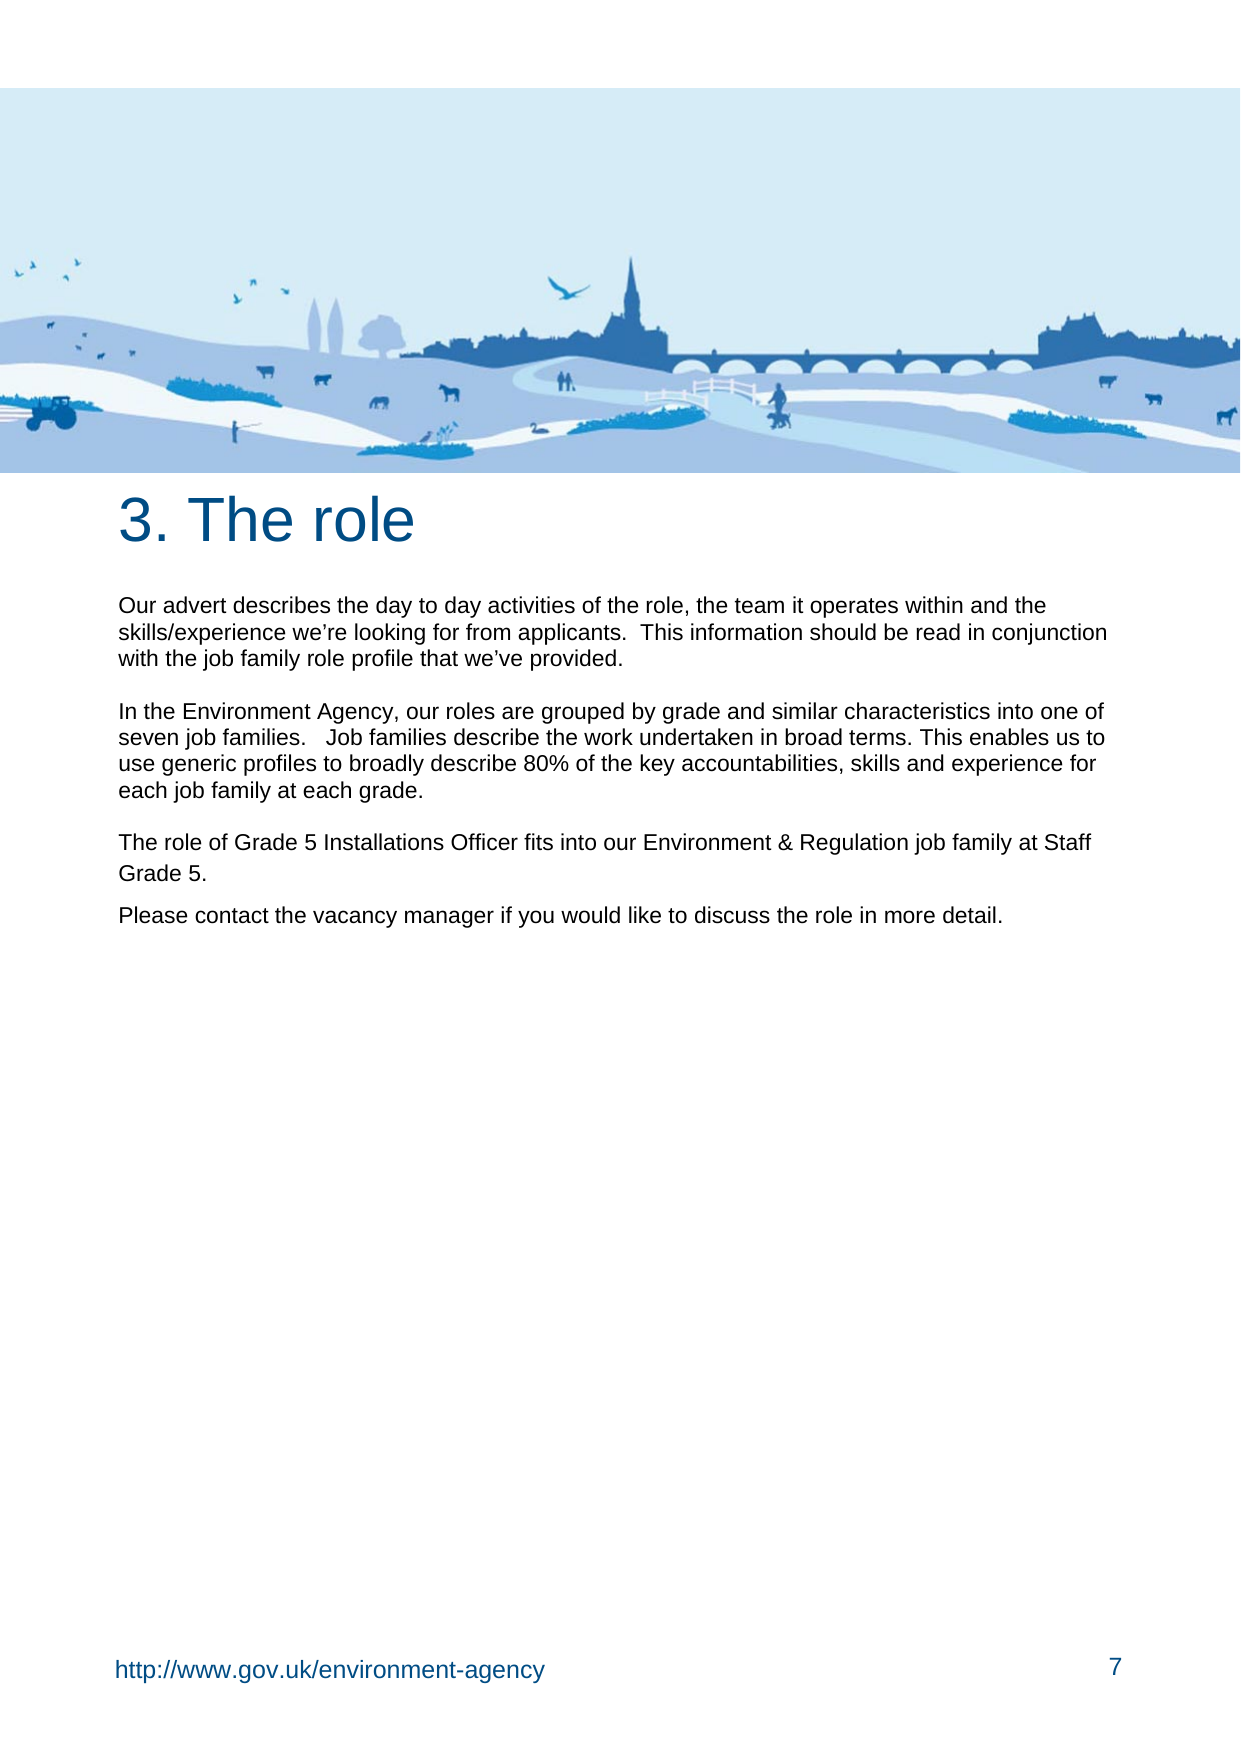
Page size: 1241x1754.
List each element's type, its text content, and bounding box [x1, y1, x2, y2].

text Our advert describes the day to day activities of the role, the team it operates within and the skills/experience we’re looking for from applicants. This information should be read in conjunction with the job family role profile that we’ve provided. [118, 592, 1122, 671]
text In the Environment Agency, our roles are grouped by grade and similar characteristics into one of seven job families. Job families describe the work undertaken in broad terms. This enables us to use generic profiles to broadly describe 80% of the key accountabilities, skills and experience for each job family at each grade. [118, 698, 1122, 803]
text 3. The role [118, 473, 1122, 555]
text The role of Grade 5 Installations Officer fits into our Environment & Regulation job family at Staff Grade 5. [118, 829, 1122, 886]
text Please contact the vacancy manager if you would like to discuss the role in more detail. [118, 902, 1122, 929]
picture [0, 88, 1241, 473]
